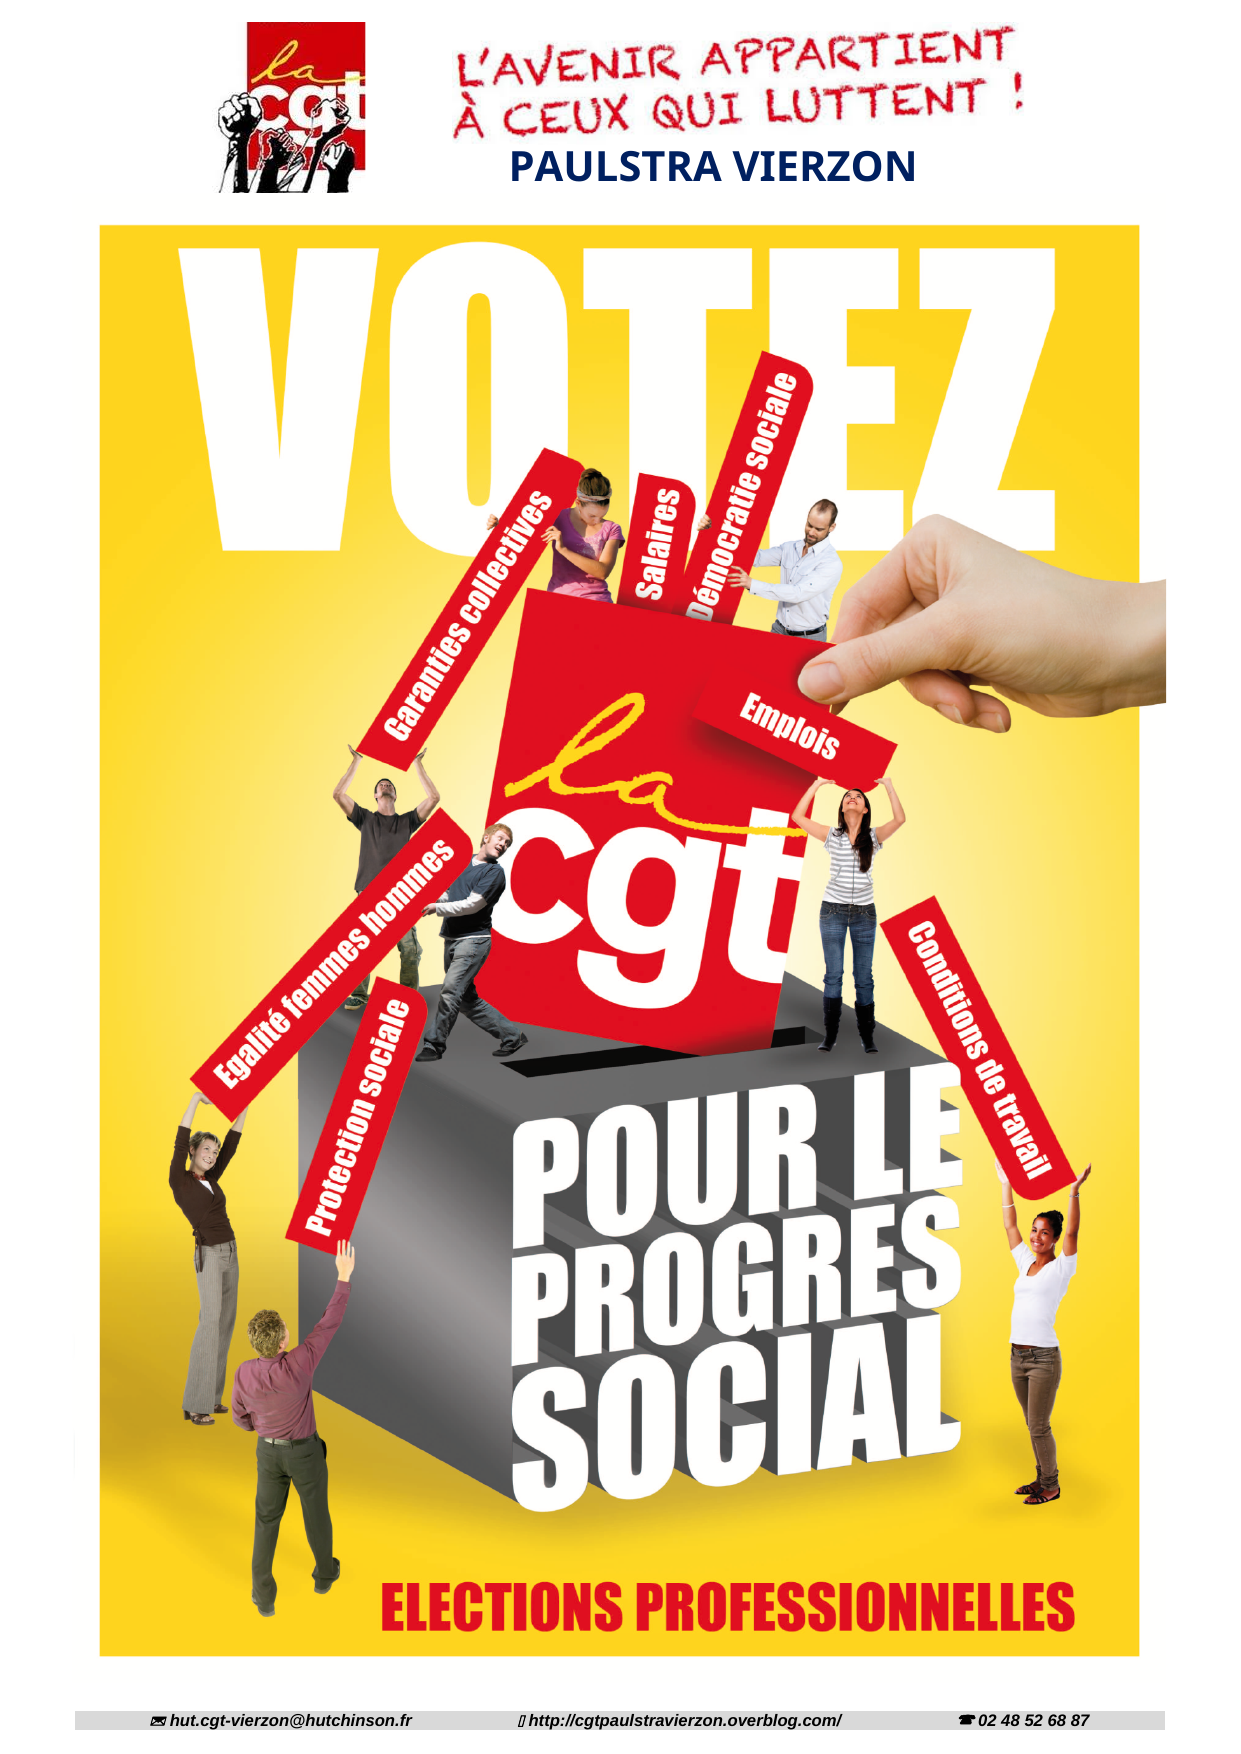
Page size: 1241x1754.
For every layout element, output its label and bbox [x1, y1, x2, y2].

picture [452, 22, 1025, 145]
picture [72, 22, 1167, 1683]
